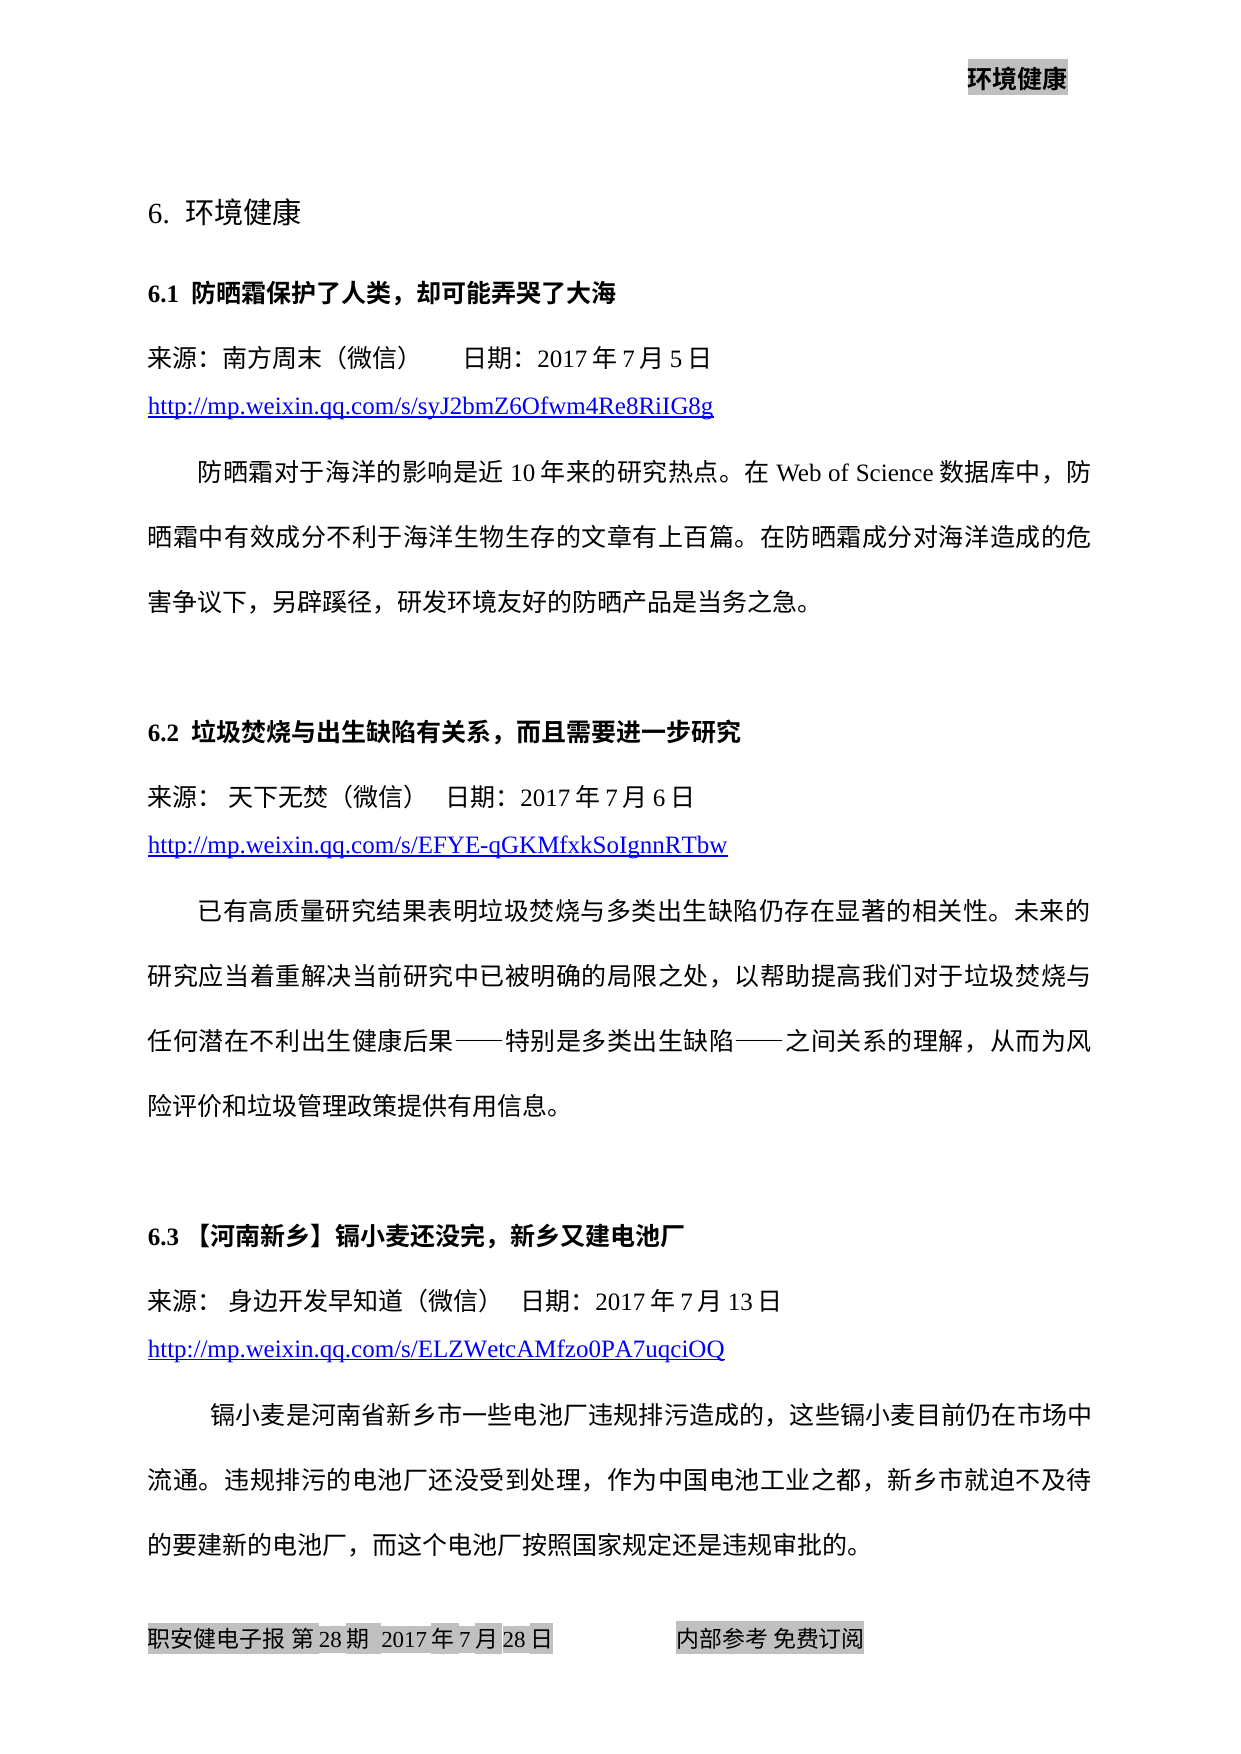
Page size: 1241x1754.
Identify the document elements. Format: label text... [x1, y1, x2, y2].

text 已有高质量研究结果表明垃圾焚烧与多类出生缺陷仍存在显著的相关性。未来的研究应当着重解决当前研究中已被明确的局限之处，以帮助提高我们对于垃圾焚烧与任何潜在不利出生健康后果——特别是多类出生缺陷——之间关系的理解，从而为风险评价和垃圾管理政策提供有用信息。 [148, 877, 1092, 1137]
text 镉小麦是河南省新乡市一些电池厂违规排污造成的，这些镉小麦目前仍在市场中流通。违规排污的电池厂还没受到处理，作为中国电池工业之都，新乡市就迫不及待的要建新的电池厂，而这个电池厂按照国家规定还是违规审批的。 [148, 1381, 1092, 1576]
text http://mp.weixin.qq.com/s/syJ2bmZ6Ofwm4Re8RiIG8g [148, 389, 1092, 422]
text http://mp.weixin.qq.com/s/EFYE-qGKMfxkSoIgnnRTbw [148, 828, 1092, 861]
text 来源： 身边开发早知道（微信） 日期：2017年7月13日 [148, 1267, 1092, 1332]
text 来源：南方周末（微信） 日期：2017年7月5日 [148, 324, 1092, 389]
list 环境健康 [148, 178, 1092, 243]
list 6.3 【河南新乡】镉小麦还没完，新乡又建电池厂 [148, 1202, 1092, 1267]
text 防晒霜对于海洋的影响是近10年来的研究热点。在Web of Science数据库中，防晒霜中有效成分不利于海洋生物生存的文章有上百篇。在防晒霜成分对海洋造成的危害争议下，另辟蹊径，研发环境友好的防晒产品是当务之急。 [148, 438, 1092, 633]
text 来源： 天下无焚（微信） 日期：2017年7月6日 [148, 763, 1092, 828]
list 6.1 防晒霜保护了人类，却可能弄哭了大海 [148, 259, 1092, 324]
list 6.2 垃圾焚烧与出生缺陷有关系，而且需要进一步研究 [148, 698, 1092, 763]
text http://mp.weixin.qq.com/s/ELZWetcAMfzo0PA7uqciOQ [148, 1332, 1092, 1364]
